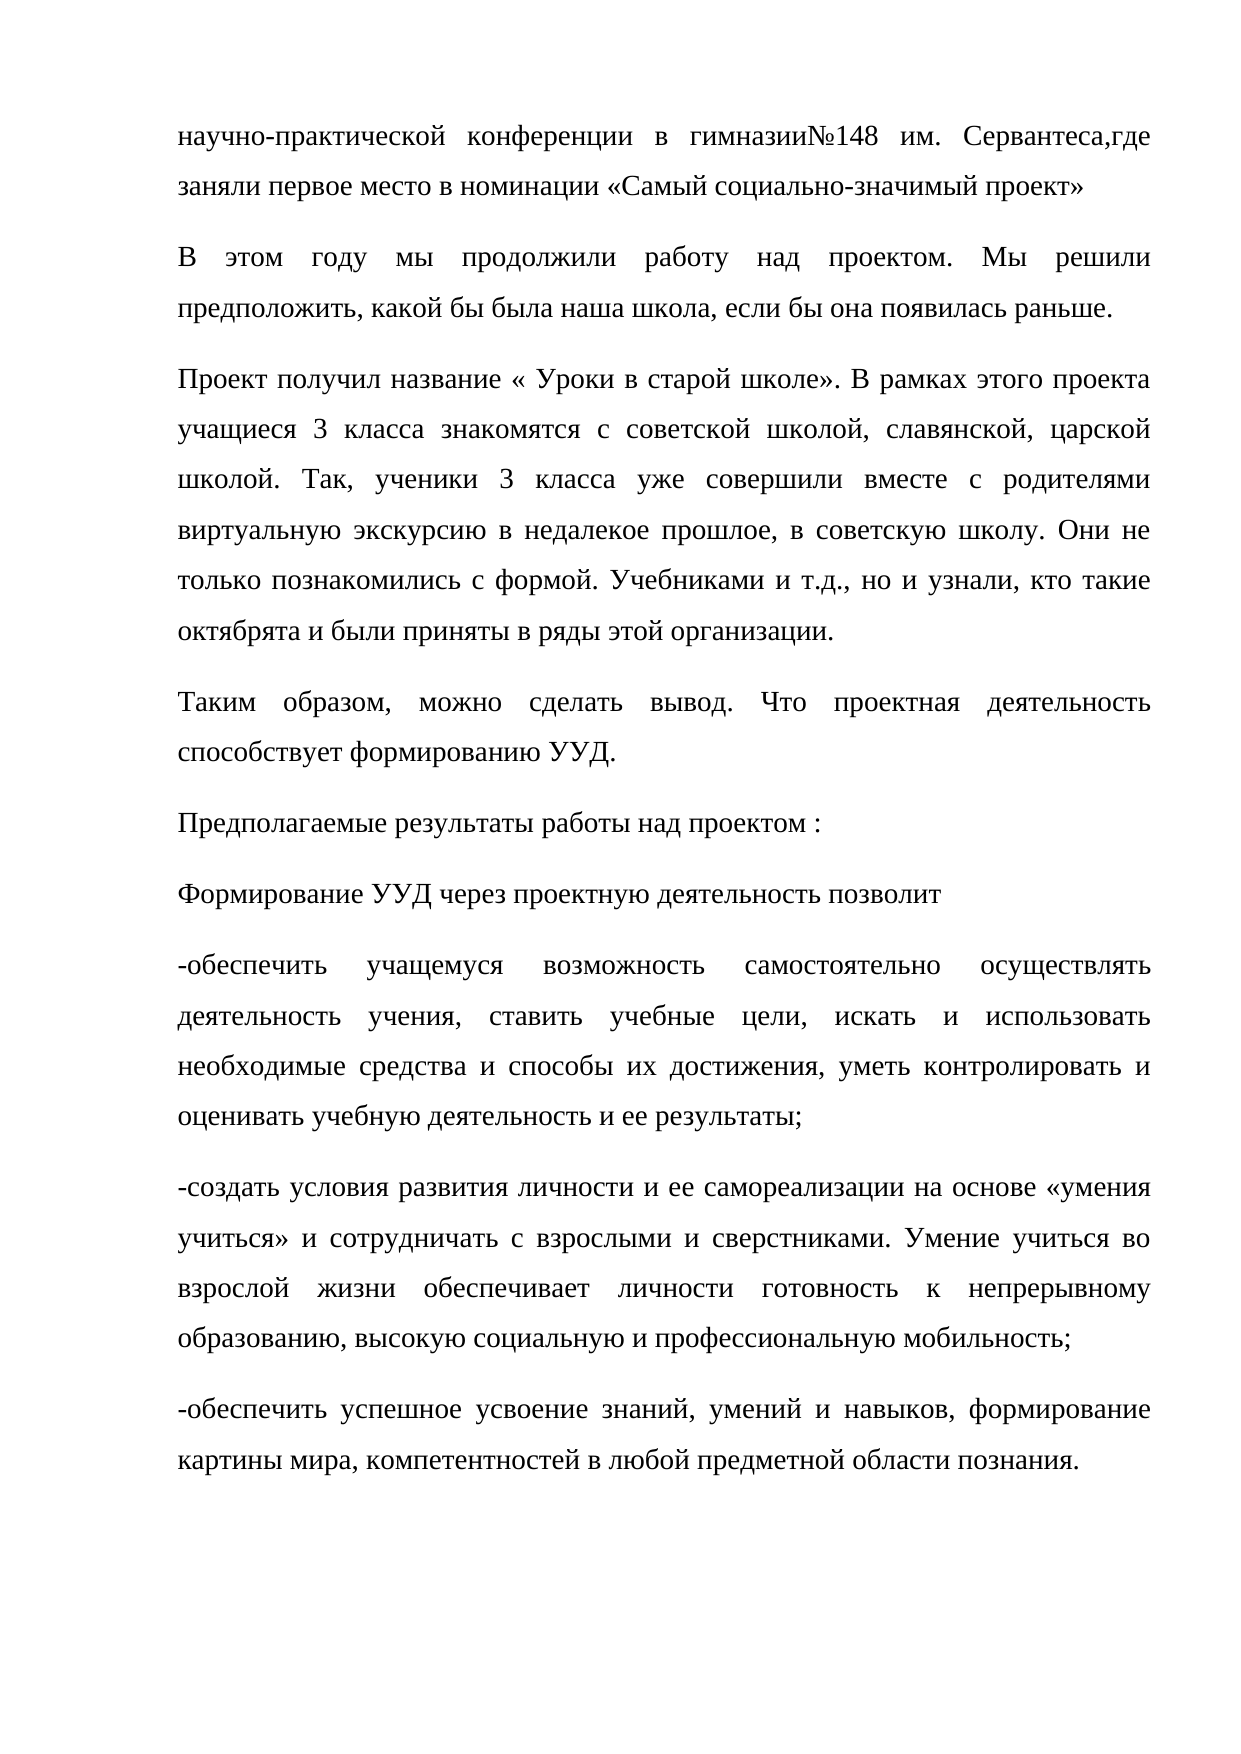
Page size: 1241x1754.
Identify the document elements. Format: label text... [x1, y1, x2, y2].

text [177, 118, 1152, 202]
text В этом году мы продолжили работу над проектом. Мы решили предположить, какой бы была наша школа, если бы она появилась раньше. [177, 239, 1152, 323]
text Формирование УУД через проектную деятельность позволит [177, 876, 1152, 910]
text Таким образом, можно сделать вывод. Что проектная деятельность способствует формированию УУД. [177, 684, 1152, 768]
text -обеспечить учащемуся возможность самостоятельно осуществлять деятельность учения, ставить учебные цели, искать и использовать необходимые средства и способы их достижения, уметь контролировать и оценивать учебную деятельность и ее результаты; [177, 947, 1152, 1132]
text Предполагаемые результаты работы над проектом : [177, 805, 1152, 839]
text -обеспечить успешное усвоение знаний, умений и навыков, формирование картины мира, компетентностей в любой предметной области познания. [177, 1392, 1152, 1476]
text Проект получил название « Уроки в старой школе». В рамках этого проекта учащиеся 3 класса знакомятся с советской школой, славянской, царской школой. Так, ученики 3 класса уже совершили вместе с родителями виртуальную экскурсию в недалекое прошлое, в советскую школу. Они не только познакомились с формой. Учебниками и т.д., но и узнали, кто такие октябрята и были приняты в ряды этой организации. [177, 361, 1152, 646]
text -создать условия развития личности и ее самореализации на основе «умения учиться» и сотрудничать с взрослыми и сверстниками. Умение учиться во взрослой жизни обеспечивает личности готовность к непрерывному образованию, высокую социальную и профессиональную мобильность; [177, 1169, 1152, 1354]
